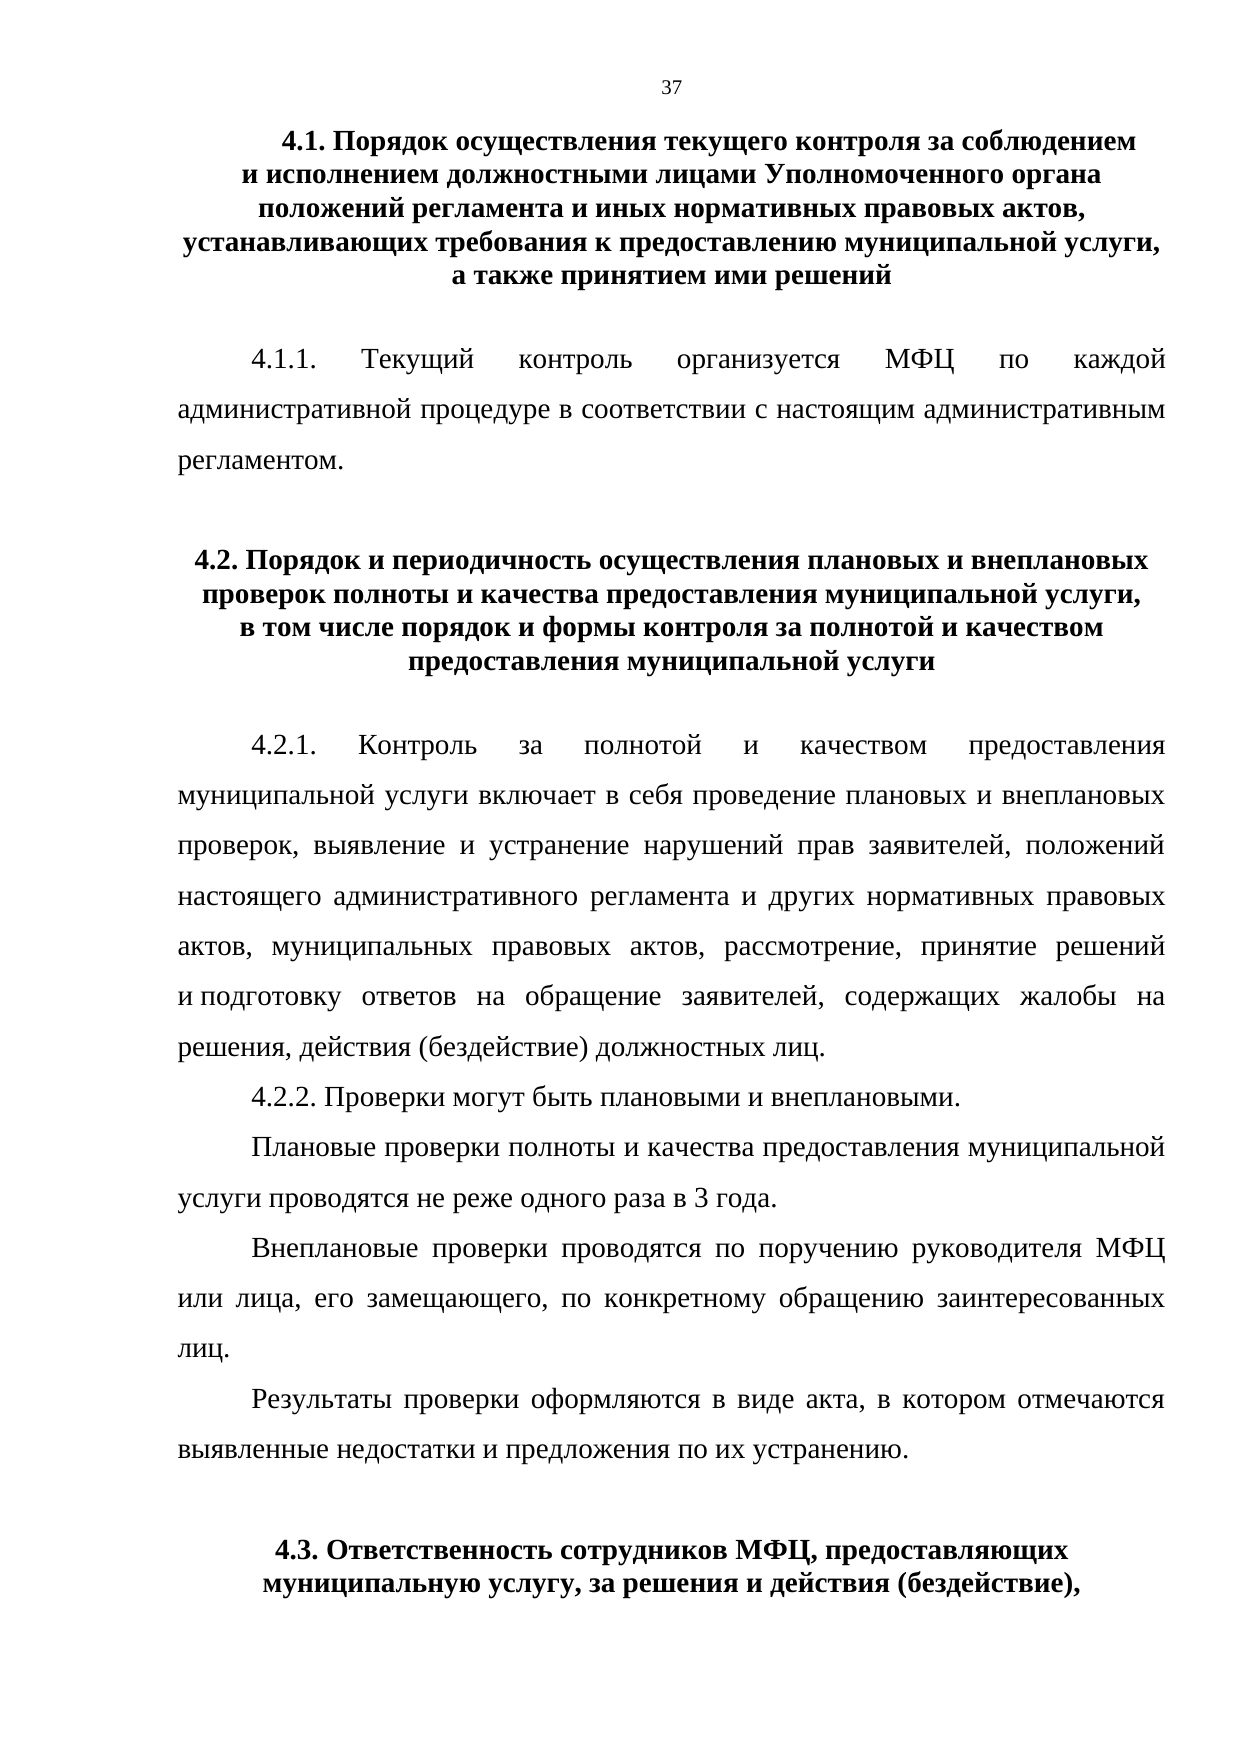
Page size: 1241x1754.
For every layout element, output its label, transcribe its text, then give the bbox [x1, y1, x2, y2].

text Плановые проверки полноты и качества предоставления муниципальной услуги проводятся не реже одного раза в 3 года. [177, 1129, 1166, 1213]
text Внеплановые проверки проводятся по поручению руководителя МФЦ или лица, его замещающего, по конкретному обращению заинтересованных лиц. [177, 1230, 1166, 1364]
text 4.1. Порядок осуществления текущего контроля за соблюдением и исполнением должностными лицами Уполномоченного органа положений регламента и иных нормативных правовых актов, устанавливающих требования к предоставлению муниципальной услуги, а также принятием ими решений [177, 123, 1166, 291]
text 4.1.1. Текущий контроль организуется МФЦ по каждой административной процедуре в соответствии с настоящим административным регламентом. [177, 341, 1166, 475]
text 4.2.1. Контроль за полнотой и качеством предоставления муниципальной услуги включает в себя проведение плановых и внеплановых проверок, выявление и устранение нарушений прав заявителей, положений настоящего административного регламента и других нормативных правовых актов, муниципальных правовых актов, рассмотрение, принятие решений и подготовку ответов на обращение заявителей, содержащих жалобы на решения, действия (бездействие) должностных лиц. [177, 727, 1166, 1062]
text 4.2.2. Проверки могут быть плановыми и внеплановыми. [177, 1079, 1166, 1113]
text Результаты проверки оформляются в виде акта, в котором отмечаются выявленные недостатки и предложения по их устранению. [177, 1381, 1166, 1465]
text 4.2. Порядок и периодичность осуществления плановых и внеплановых проверок полноты и качества предоставления муниципальной услуги, в том числе порядок и формы контроля за полнотой и качеством предоставления муниципальной услуги [177, 542, 1166, 677]
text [177, 1532, 1166, 1599]
